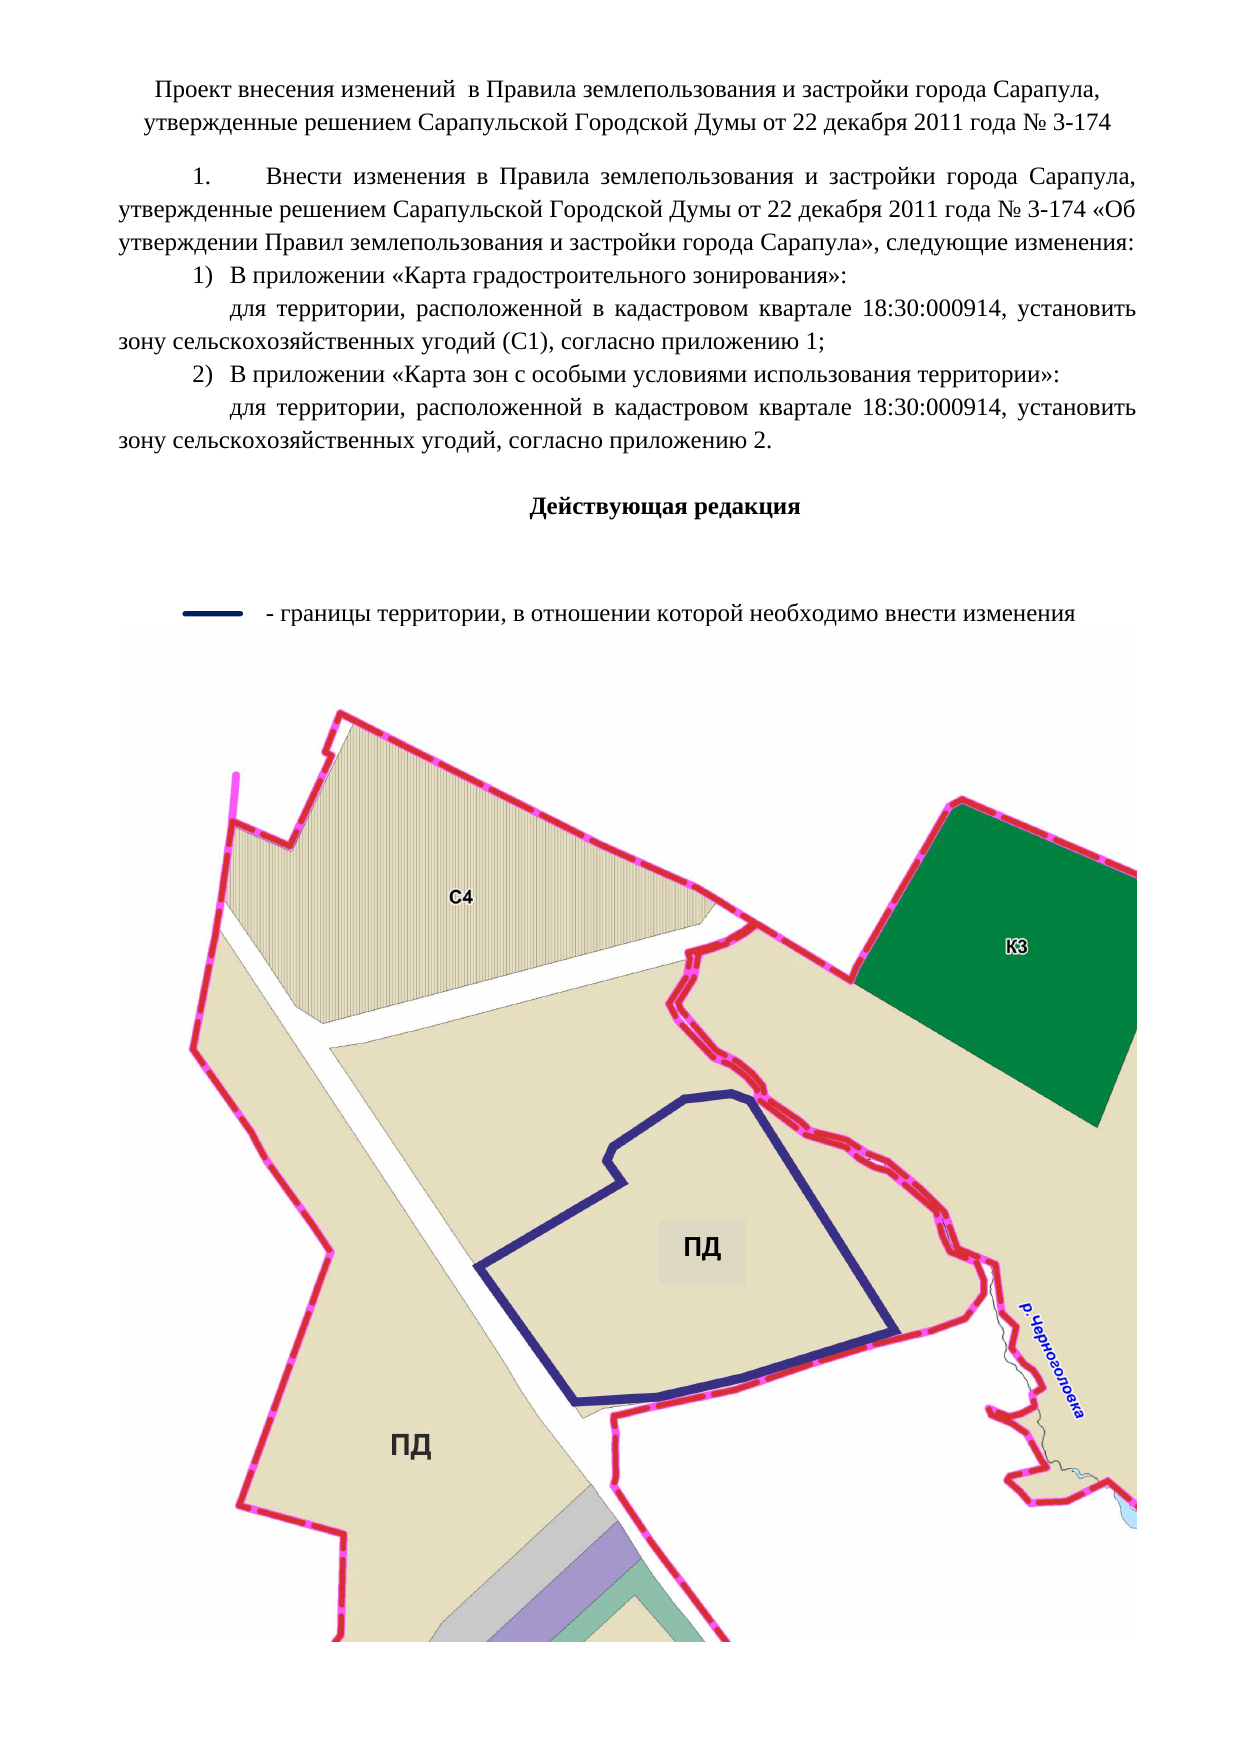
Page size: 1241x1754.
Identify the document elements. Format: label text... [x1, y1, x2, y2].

list Действующая редакция [193, 491, 1137, 520]
picture [118, 626, 1137, 1642]
text - границы территории, в отношении которой необходимо внести изменения [192, 598, 1137, 626]
list для территории, расположенной в кадастровом квартале 18:30:000914, установить зону сельскохозяйственных угодий (С1), согласно приложению 1; [118, 293, 1137, 354]
list для территории, расположенной в кадастровом квартале 18:30:000914, установить зону сельскохозяйственных угодий, согласно приложению 2. [118, 392, 1137, 454]
text Проект внесения изменений в Правила землепользования и застройки города Сарапула, утвержденные решением Сарапульской Городской Думы от 22 декабря 2011 года № 3-174 [118, 74, 1137, 136]
list В приложении «Карта градостроительного зонирования»: [192, 260, 1137, 288]
list Внести изменения в Правила землепользования и застройки города Сарапула, утвержденные решением Сарапульской Городской Думы от 22 декабря 2011 года № 3-174 «Об утверждении Правил землепользования и застройки города Сарапула», следующие изменения: [118, 161, 1137, 256]
list В приложении «Карта зон с особыми условиями использования территории»: [192, 359, 1137, 388]
